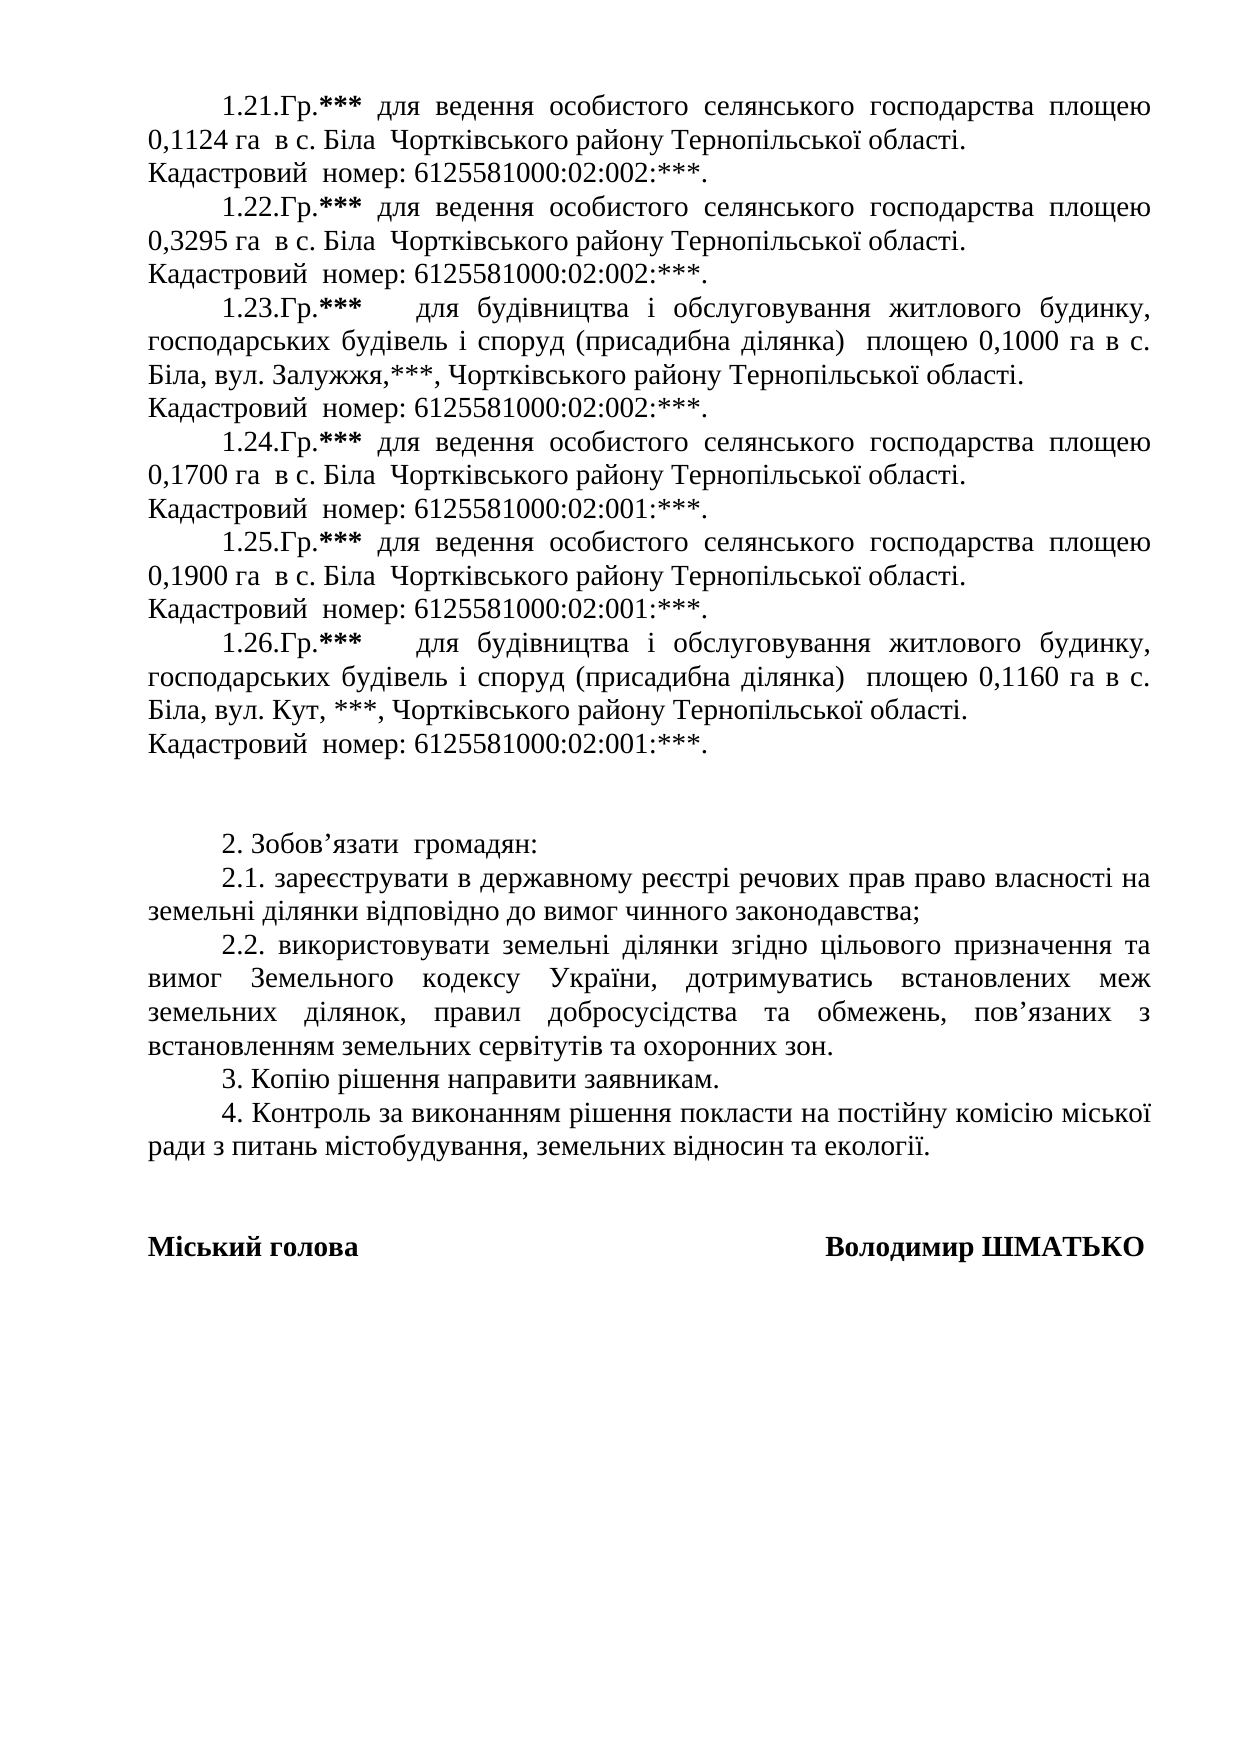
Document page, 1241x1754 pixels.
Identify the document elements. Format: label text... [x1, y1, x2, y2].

text Кадастровий номер: 6125581000:02:001:***. [148, 491, 1152, 524]
text 2.2. використовувати земельні ділянки згідно цільового призначення та вимог Земельного кодексу України, дотримуватись встановлених меж земельних ділянок, правил добросусідства та обмежень, пов’язаних з встановленням земельних сервітутів та охоронних зон. [148, 927, 1152, 1061]
text 1.25.Гр.*** для ведення особистого селянського господарства площею 0,1900 га в с. Біла Чортківського району Тернопільської області. [148, 524, 1152, 592]
text 4. Контроль за виконанням рішення покласти на постійну комісію міської ради з питань містобудування, земельних відносин та екології. [148, 1095, 1152, 1162]
text 1.21.Гр.*** для ведення особистого селянського господарства площею 0,1124 га в с. Біла Чортківського району Тернопільської області. [148, 88, 1152, 156]
text Кадастровий номер: 6125581000:02:002:***. [148, 156, 1152, 189]
text 1.22.Гр.*** для ведення особистого селянського господарства площею 0,3295 га в с. Біла Чортківського району Тернопільської області. [148, 189, 1152, 256]
text Кадастровий номер: 6125581000:02:001:***. [148, 592, 1152, 625]
text Кадастровий номер: 6125581000:02:001:***. [148, 726, 1152, 759]
text 1.24.Гр.*** для ведення особистого селянського господарства площею 0,1700 га в с. Біла Чортківського району Тернопільської області. [148, 424, 1152, 491]
text 2. Зобов’язати громадян: [148, 826, 1152, 860]
text 3. Копію рішення направити заявникам. [148, 1061, 1152, 1095]
text Кадастровий номер: 6125581000:02:002:***. [148, 390, 1152, 424]
text Міський голова Володимир ШМАТЬКО [148, 1229, 1152, 1262]
text Кадастровий номер: 6125581000:02:002:***. [148, 256, 1152, 290]
text 2.1. зареєструвати в державному реєстрі речових прав право власності на земельні ділянки відповідно до вимог чинного законодавства; [148, 860, 1152, 927]
text 1.23.Гр.*** для будівництва і обслуговування житлового будинку, господарських будівель і споруд (присадибна ділянка) площею 0,1000 га в с. Біла, вул. Залужжя,***, Чортківського району Тернопільської області. [148, 290, 1152, 390]
text 1.26.Гр.*** для будівництва і обслуговування житлового будинку, господарських будівель і споруд (присадибна ділянка) площею 0,1160 га в с. Біла, вул. Кут, ***, Чортківського району Тернопільської області. [148, 625, 1152, 726]
